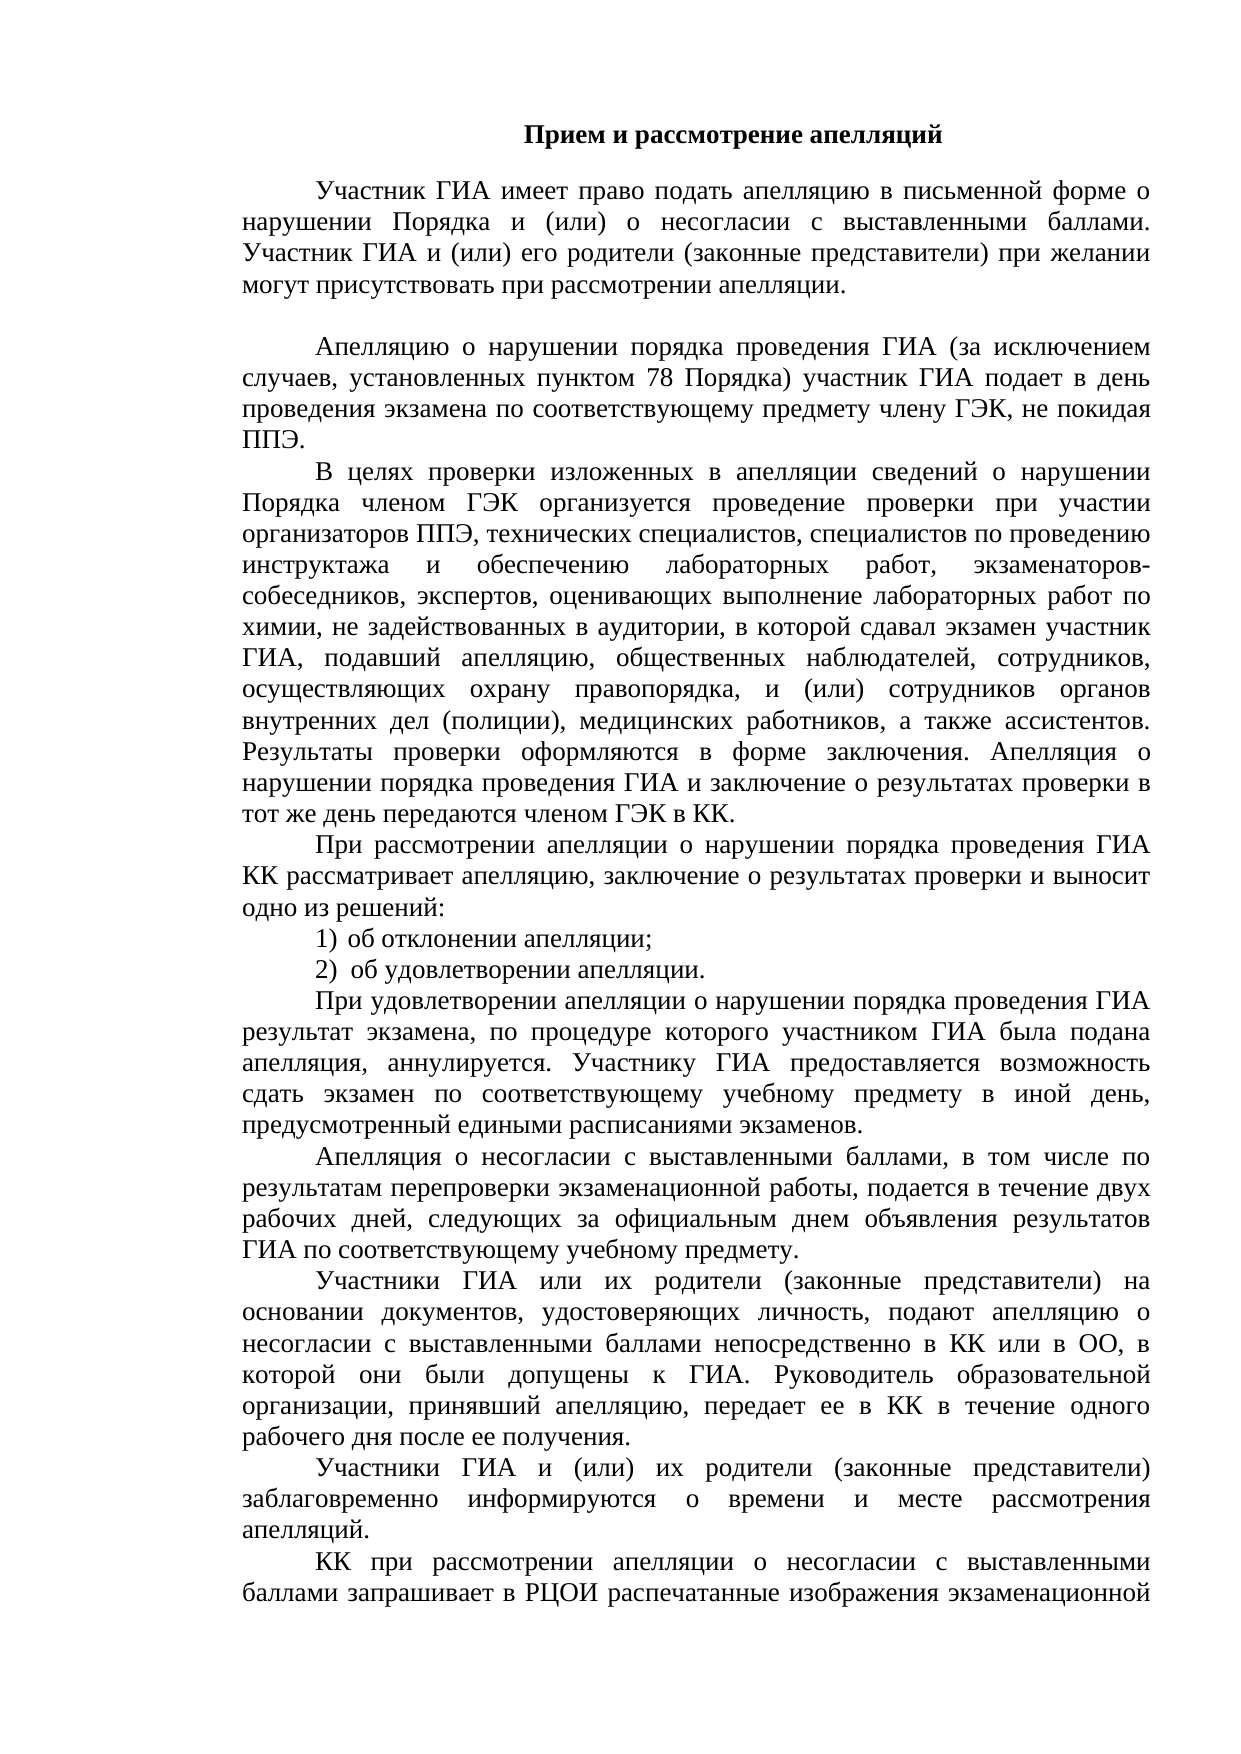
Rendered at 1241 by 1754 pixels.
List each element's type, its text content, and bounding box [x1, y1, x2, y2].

text Участники ГИА или их родители (законные представители) на основании документов, удостоверяющих личность, подают апелляцию о несогласии с выставленными баллами непосредственно в КК или в ОО, в которой они были допущены к ГИА. Руководитель образовательной организации, принявший апелляцию, передает ее в КК в течение одного рабочего дня после ее получения. [242, 1264, 1152, 1451]
text Прием и рассмотрение апелляций [315, 118, 1152, 149]
list об удовлетворении апелляции. [315, 953, 1152, 984]
text Апелляцию о нарушении порядка проведения ГИА (за исключением случаев, установленных пунктом 78 Порядка) участник ГИА подает в день проведения экзамена по соответствующему предмету члену ГЭК, не покидая ППЭ. [242, 330, 1152, 454]
text При удовлетворении апелляции о нарушении порядка проведения ГИА результат экзамена, по процедуре которого участником ГИА была подана апелляция, аннулируется. Участнику ГИА предоставляется возможность сдать экзамен по соответствующему учебному предмету в иной день, предусмотренный едиными расписаниями экзаменов. [242, 984, 1152, 1140]
text В целях проверки изложенных в апелляции сведений о нарушении Порядка членом ГЭК организуется проведение проверки при участии организаторов ППЭ, технических специалистов, специалистов по проведению инструктажа и обеспечению лабораторных работ, экзаменаторов-собеседников, экспертов, оценивающих выполнение лабораторных работ по химии, не задействованных в аудитории, в которой сдавал экзамен участник ГИА, подавший апелляцию, общественных наблюдателей, сотрудников, осуществляющих охрану правопорядка, и (или) сотрудников органов внутренних дел (полиции), медицинских работников, а также ассистентов. Результаты проверки оформляются в форме заключения. Апелляция о нарушении порядка проведения ГИА и заключение о результатах проверки в тот же день передаются членом ГЭК в КК. [242, 454, 1152, 828]
text Участники ГИА и (или) их родители (законные представители) заблаговременно информируются о времени и месте рассмотрения апелляций. [242, 1451, 1152, 1545]
list об отклонении апелляции; [315, 922, 1152, 953]
text Апелляция о несогласии с выставленными баллами, в том числе по результатам перепроверки экзаменационной работы, подается в течение двух рабочих дней, следующих за официальным днем объявления результатов ГИА по соответствующему учебному предмету. [242, 1140, 1152, 1264]
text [242, 1545, 1152, 1607]
text Участник ГИА имеет право подать апелляцию в письменной форме о нарушении Порядка и (или) о несогласии с выставленными баллами. Участник ГИА и (или) его родители (законные представители) при желании могут присутствовать при рассмотрении апелляции. [242, 174, 1152, 299]
text При рассмотрении апелляции о нарушении порядка проведения ГИА КК рассматривает апелляцию, заключение о результатах проверки и выносит одно из решений: [242, 828, 1152, 922]
